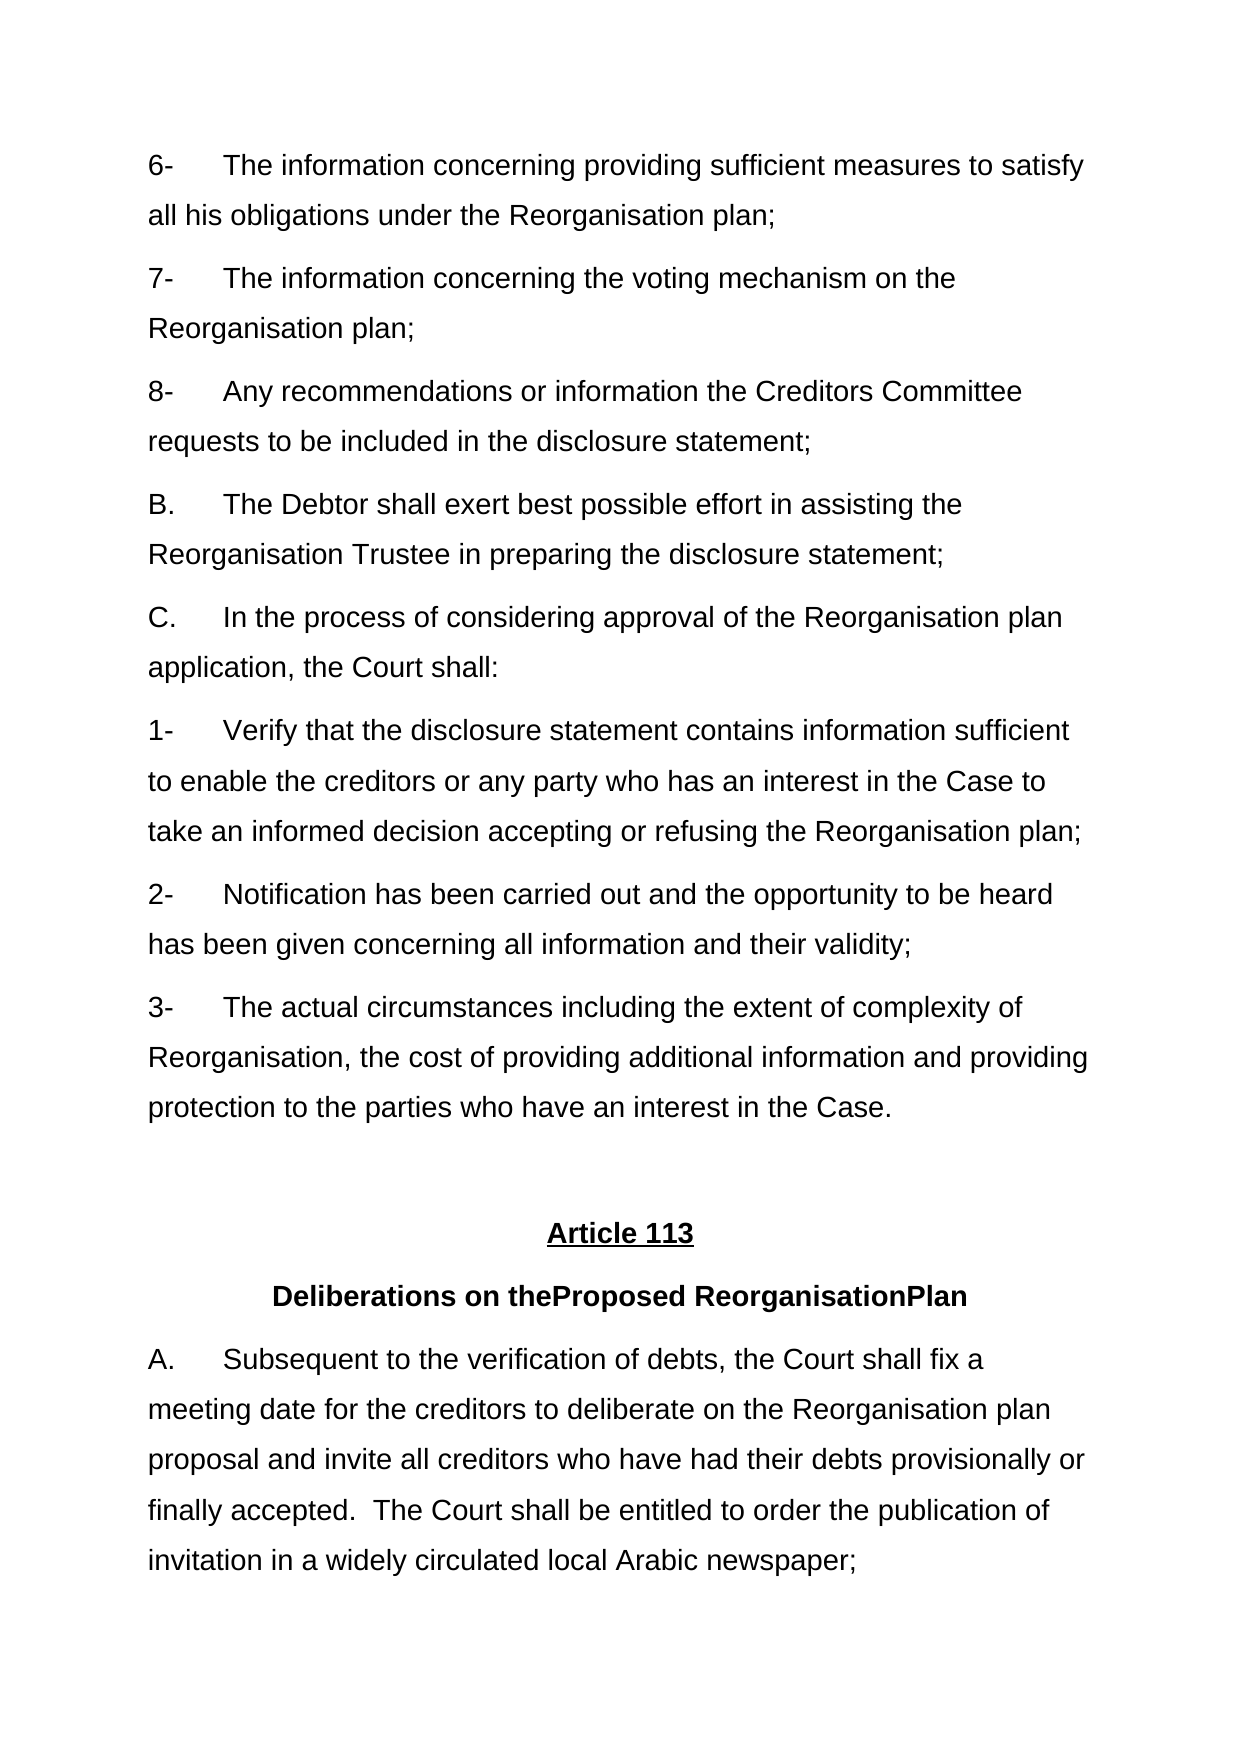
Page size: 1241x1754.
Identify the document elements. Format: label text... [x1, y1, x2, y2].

list The actual circumstances including the extent of complexity of Reorganisation, the cost of providing additional information and providing protection to the parties who have an interest in the Case. [148, 990, 1093, 1124]
list Verify that the disclosure statement contains information sufficient to enable the creditors or any party who has an interest in the Case to take an informed decision accepting or refusing the Reorganisation plan; [148, 713, 1093, 847]
list Subsequent to the verification of debts, the Court shall fix a meeting date for the creditors to deliberate on the Reorganisation plan proposal and invite all creditors who have had their debts provisionally or finally accepted. The Court shall be entitled to order the publication of invitation in a widely circulated local Arabic newspaper; [148, 1342, 1093, 1576]
list Notification has been carried out and the opportunity to be heard has been given concerning all information and their validity; [148, 877, 1093, 961]
list The Debtor shall exert best possible effort in assisting the Reorganisation Trustee in preparing the disclosure statement; [148, 487, 1093, 571]
text Article 113 [148, 1216, 1093, 1249]
text Deliberations on theProposed ReorganisationPlan [148, 1279, 1093, 1312]
list Any recommendations or information the Creditors Committee requests to be included in the disclosure statement; [148, 374, 1093, 458]
list The information concerning the voting mechanism on the Reorganisation plan; [148, 261, 1093, 344]
list In the process of considering approval of the Reorganisation plan application, the Court shall: [148, 600, 1093, 684]
list The information concerning providing sufficient measures to satisfy all his obligations under the Reorganisation plan; [148, 148, 1093, 231]
